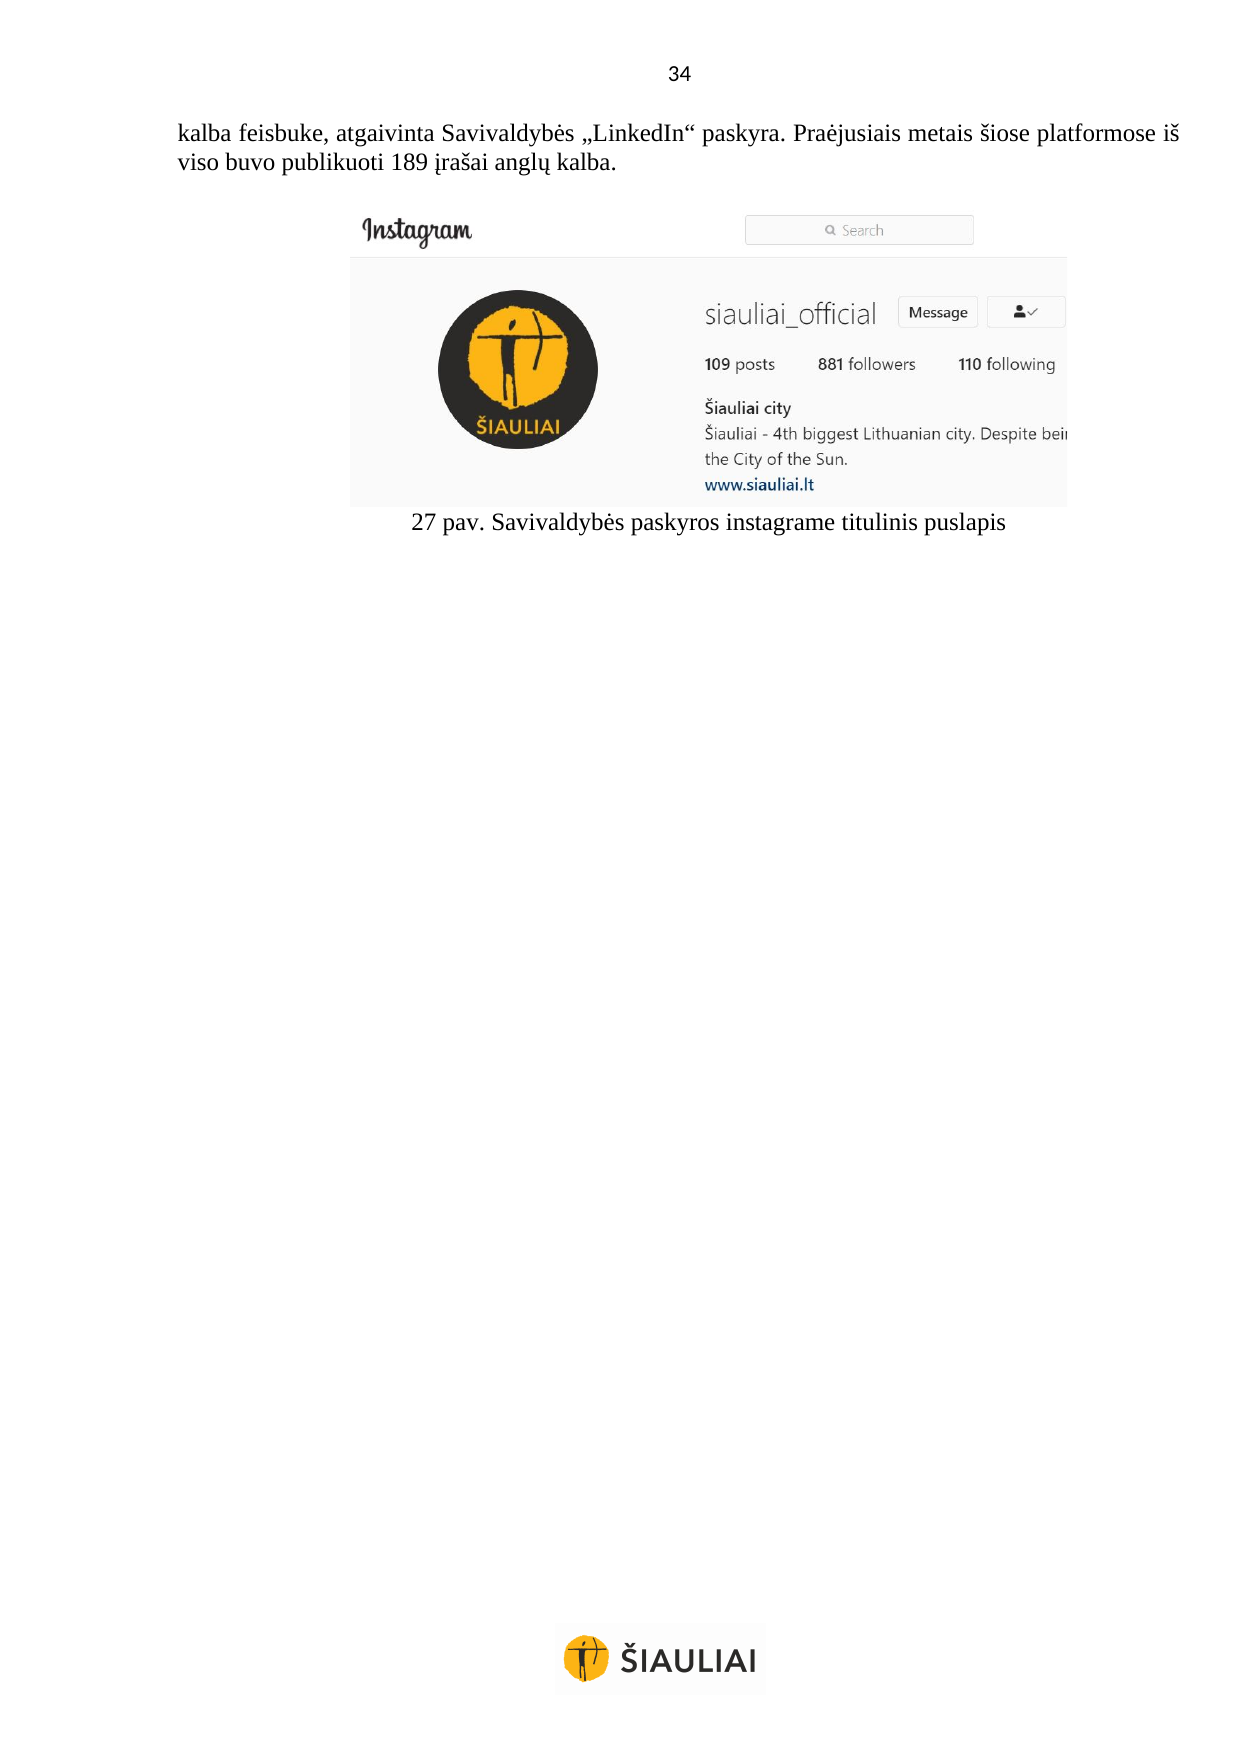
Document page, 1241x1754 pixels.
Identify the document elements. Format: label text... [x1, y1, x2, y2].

picture [350, 204, 1068, 507]
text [177, 118, 1181, 176]
picture [554, 1623, 766, 1695]
text 27 pav. Savivaldybės paskyros instagrame titulinis puslapis [177, 507, 1181, 536]
